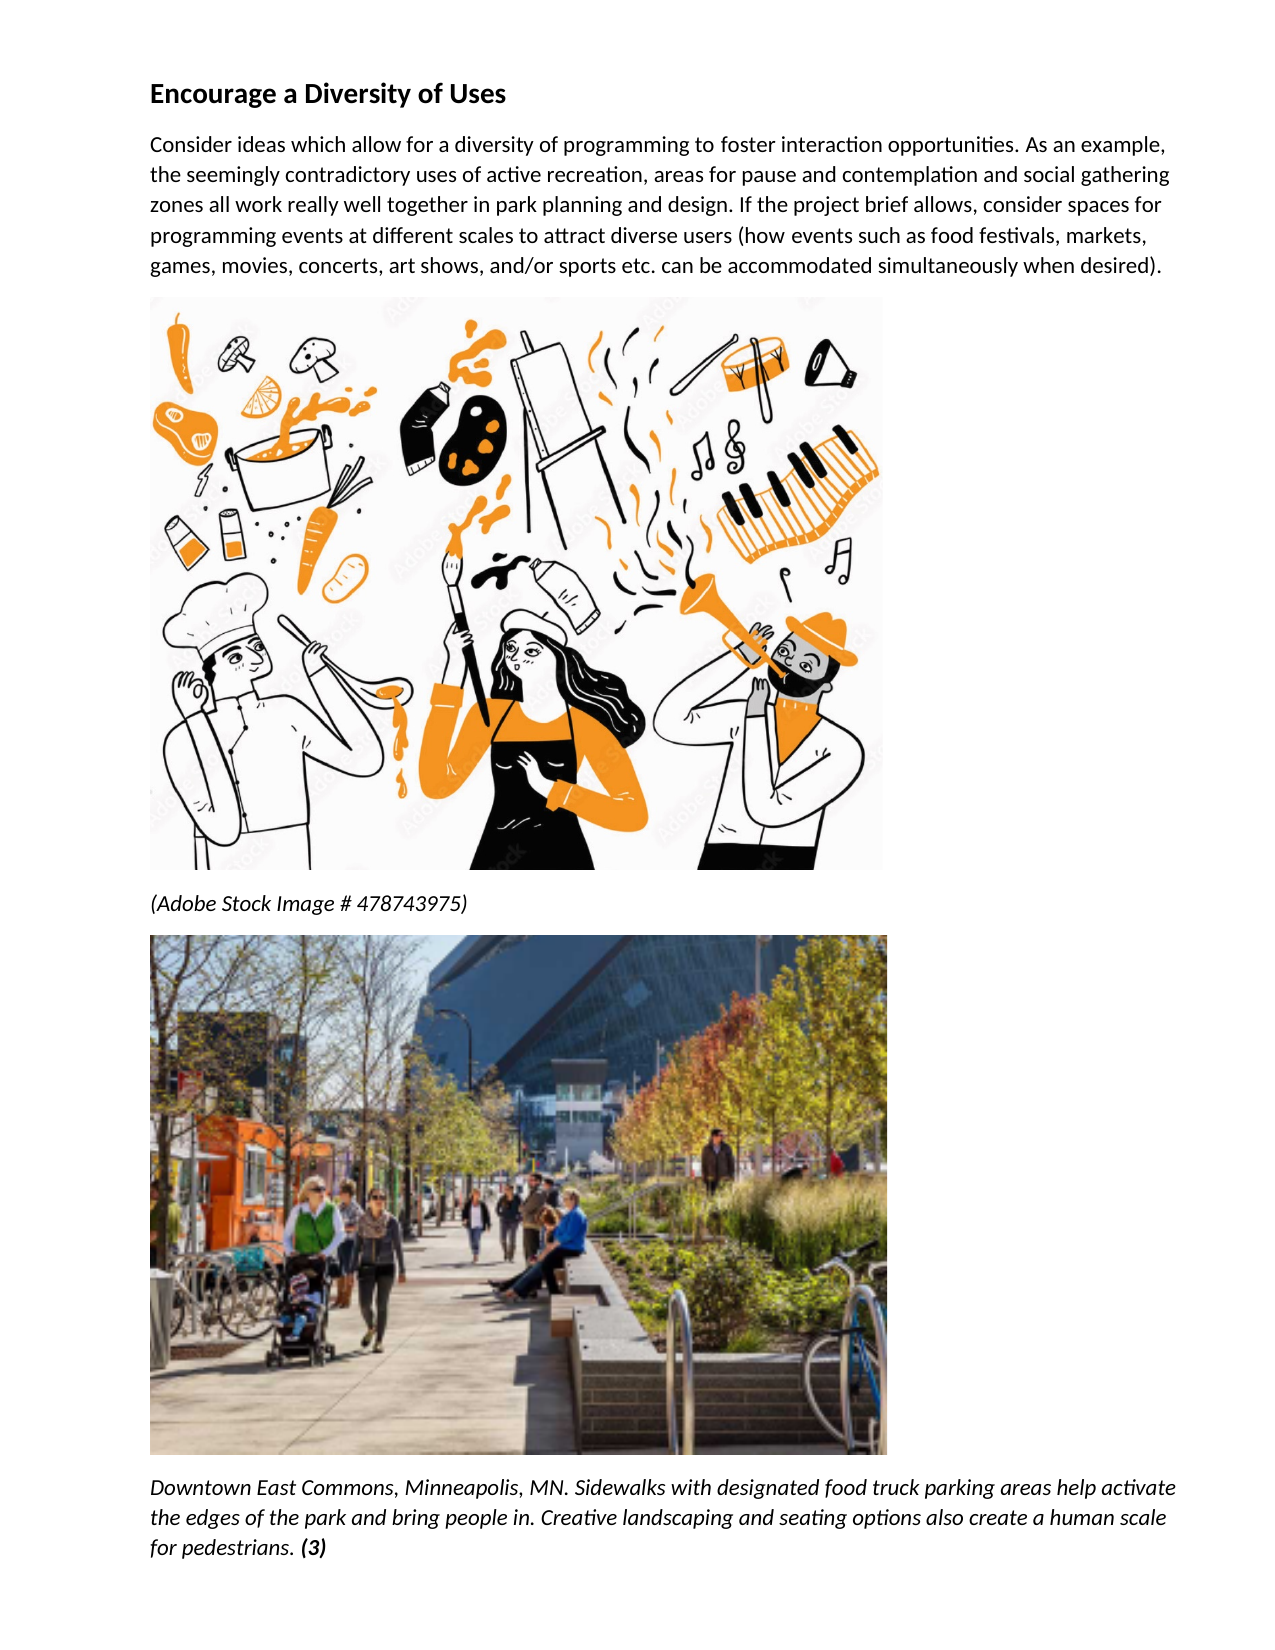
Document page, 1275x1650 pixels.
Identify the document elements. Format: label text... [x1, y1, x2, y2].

picture [150, 297, 883, 870]
text Downtown East Commons, Minneapolis, MN. Sidewalks with designated food truck parking areas help activate the edges of the park and bring people in. Creative landscaping and seating options also create a human scale for pedestrians. (3) [150, 1473, 1200, 1562]
text (Adobe Stock Image # 478743975) [75, 889, 1200, 917]
picture [150, 935, 888, 1455]
text Consider ideas which allow for a diversity of programming to foster interaction opportunities. As an example, the seemingly contradictory uses of active recreation, areas for pause and contemplation and social gathering zones all work really well together in park planning and design. If the project brief allows, consider spaces for programming events at different scales to attract diverse users (how events such as food festivals, markets, games, movies, concerts, art shows, and/or sports etc. can be accommodated simultaneously when desired). [150, 130, 1200, 279]
text Encourage a Diversity of Uses [75, 75, 1200, 111]
